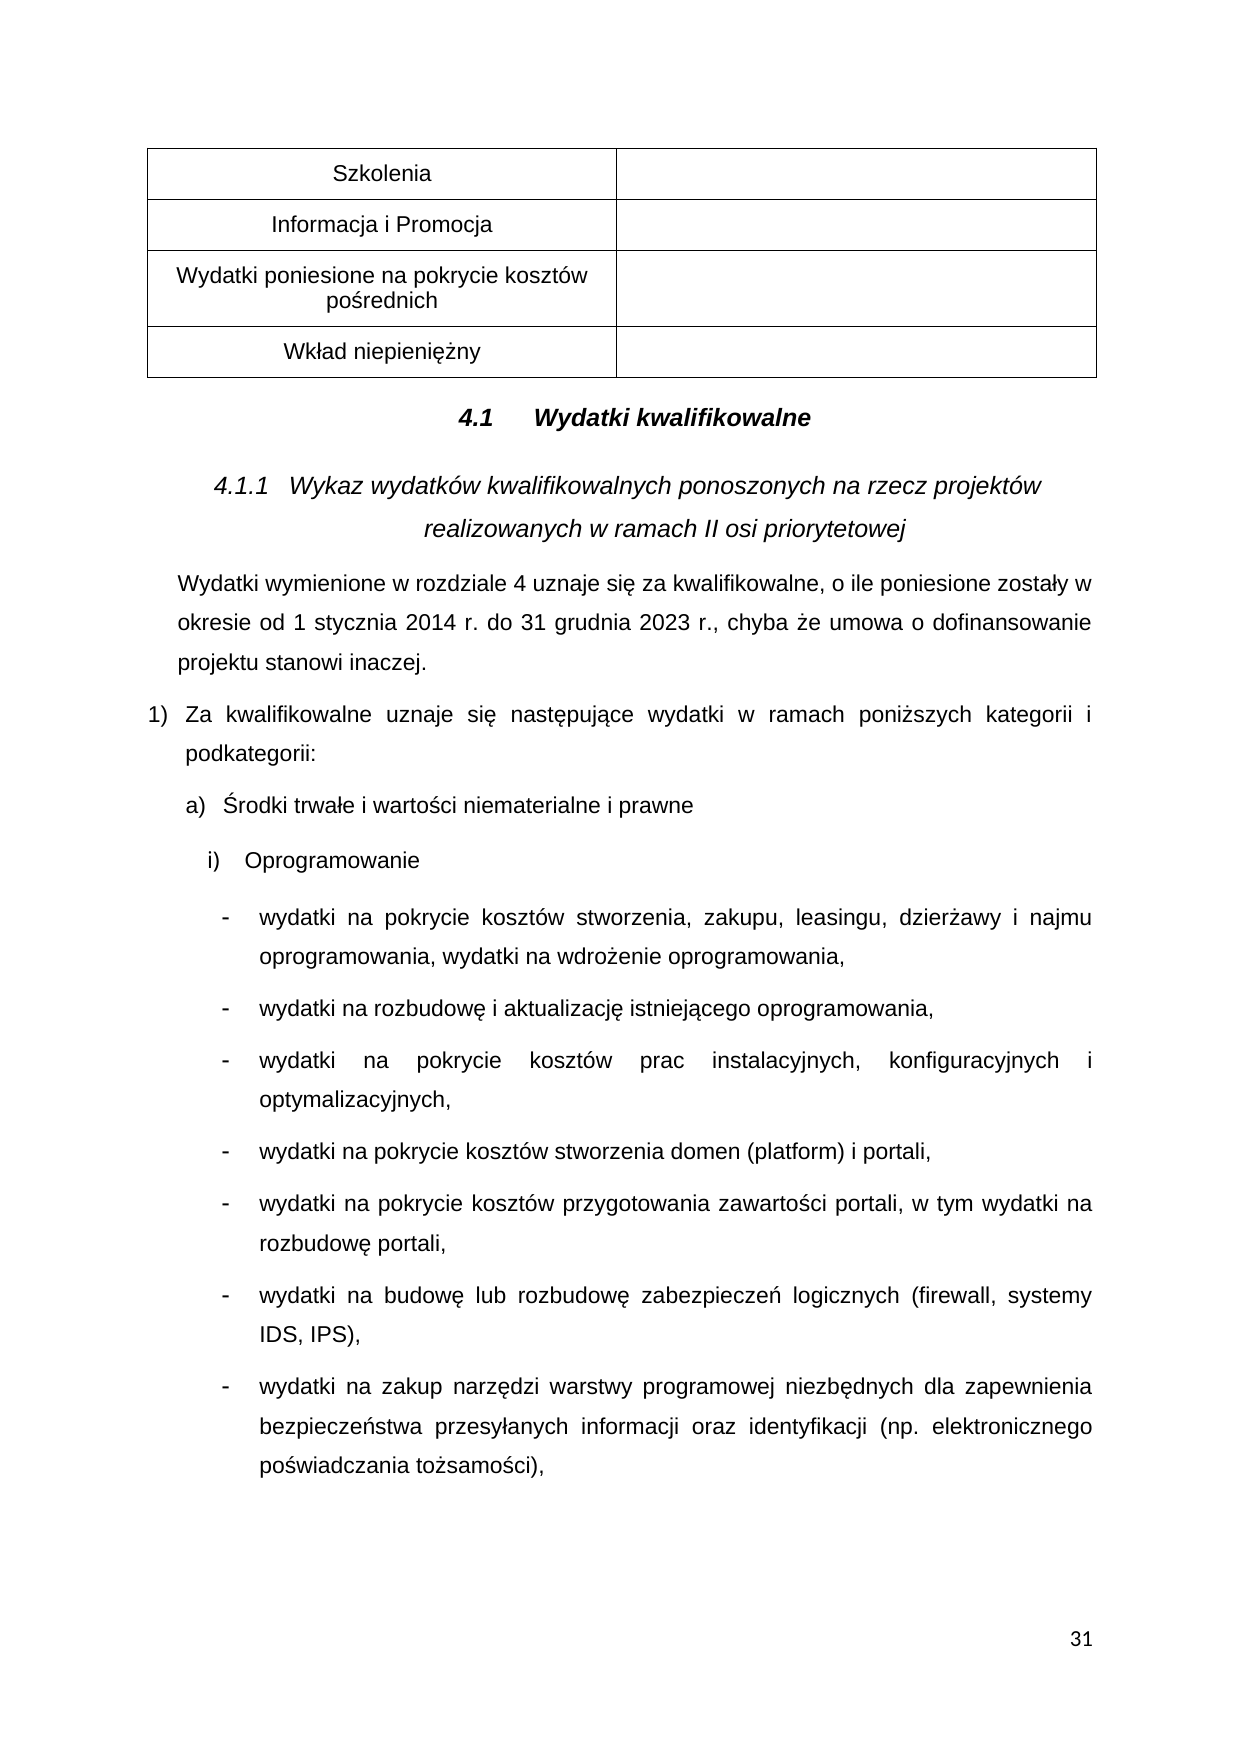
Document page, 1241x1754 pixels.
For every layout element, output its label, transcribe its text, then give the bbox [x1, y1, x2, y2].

list wydatki na pokrycie kosztów prac instalacyjnych, konfiguracyjnych i optymalizacyjnych, [222, 1047, 1093, 1113]
list wydatki na zakup narzędzi warstwy programowej niezbędnych dla zapewnienia bezpieczeństwa przesyłanych informacji oraz identyfikacji (np. elektronicznego poświadczania tożsamości), [222, 1373, 1093, 1478]
list Za kwalifikowalne uznaje się następujące wydatki w ramach poniższych kategorii i podkategorii: [148, 701, 1093, 766]
table_cell Wkład niepieniężny [148, 327, 616, 377]
table_cell [617, 251, 1096, 326]
table_cell Wydatki poniesione na pokrycie kosztów pośrednich [148, 251, 616, 326]
subtitle Wydatki kwalifikowalne [177, 403, 1093, 432]
list Oprogramowanie [207, 844, 1093, 875]
list wydatki na budowę lub rozbudowę zabezpieczeń logicznych (firewall, systemy IDS, IPS), [222, 1282, 1093, 1348]
text Wydatki wymienione w rozdziale 4 uznaje się za kwalifikowalne, o ile poniesione zostały w okresie od 1 stycznia 2014 r. do 31 grudnia 2023 r., chyba że umowa o dofinansowanie projektu stanowi inaczej. [177, 570, 1093, 675]
list wydatki na pokrycie kosztów stworzenia, zakupu, leasingu, dzierżawy i najmu oprogramowania, wydatki na wdrożenie oprogramowania, [222, 903, 1093, 969]
list wydatki na rozbudowę i aktualizację istniejącego oprogramowania, [222, 995, 1093, 1021]
list wydatki na pokrycie kosztów stworzenia domen (platform) i portali, [222, 1138, 1093, 1165]
subtitle Wykaz wydatków kwalifikowalnych ponoszonych na rzecz projektów realizowanych w ramach II osi priorytetowej [162, 471, 1093, 543]
table_cell [617, 200, 1096, 250]
list Środki trwałe i wartości niematerialne i prawne [185, 792, 1093, 818]
table_cell [617, 149, 1096, 199]
list wydatki na pokrycie kosztów przygotowania zawartości portali, w tym wydatki na rozbudowę portali, [222, 1190, 1093, 1256]
table_cell Informacja i Promocja [148, 200, 616, 250]
table_cell Szkolenia [148, 149, 616, 199]
table_cell [617, 327, 1096, 377]
